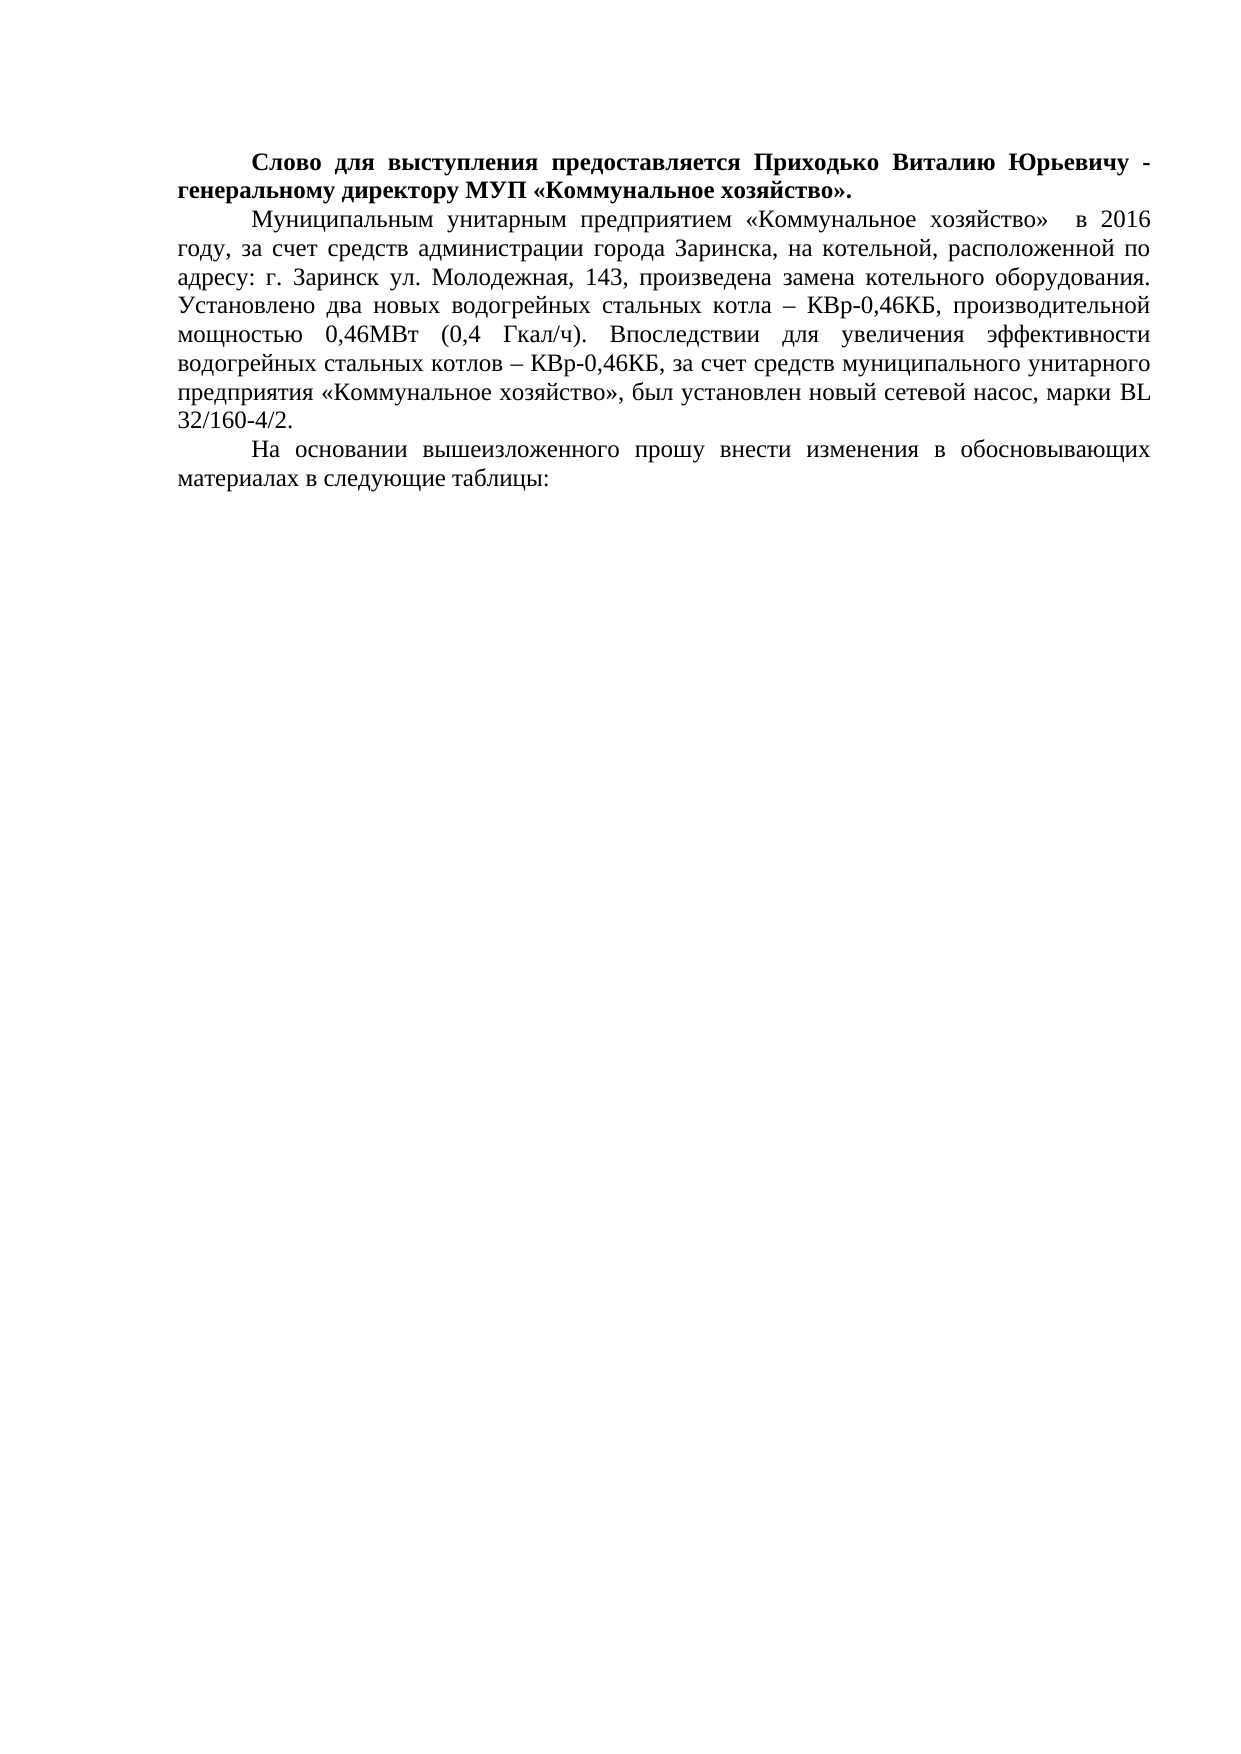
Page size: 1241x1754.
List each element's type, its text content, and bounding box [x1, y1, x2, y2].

text Слово для выступления предоставляется Приходько Виталию Юрьевичу - генеральному директору МУП «Коммунальное хозяйство». [177, 147, 1152, 204]
text Муниципальным унитарным предприятием «Коммунальное хозяйство» в 2016 году, за счет средств администрации города Заринска, на котельной, расположенной по адресу: г. Заринск ул. Молодежная, 143, произведена замена котельного оборудования. Установлено два новых водогрейных стальных котла – КВр-0,46КБ, производительной мощностью 0,46МВт (0,4 Гкал/ч). Впоследствии для увеличения эффективности водогрейных стальных котлов – КВр-0,46КБ, за счет средств муниципального унитарного предприятия «Коммунальное хозяйство», был установлен новый сетевой насос, марки BL 32/160-4/2. [177, 204, 1152, 434]
text На основании вышеизложенного прошу внести изменения в обосновывающих материалах в следующие таблицы: [177, 434, 1152, 492]
